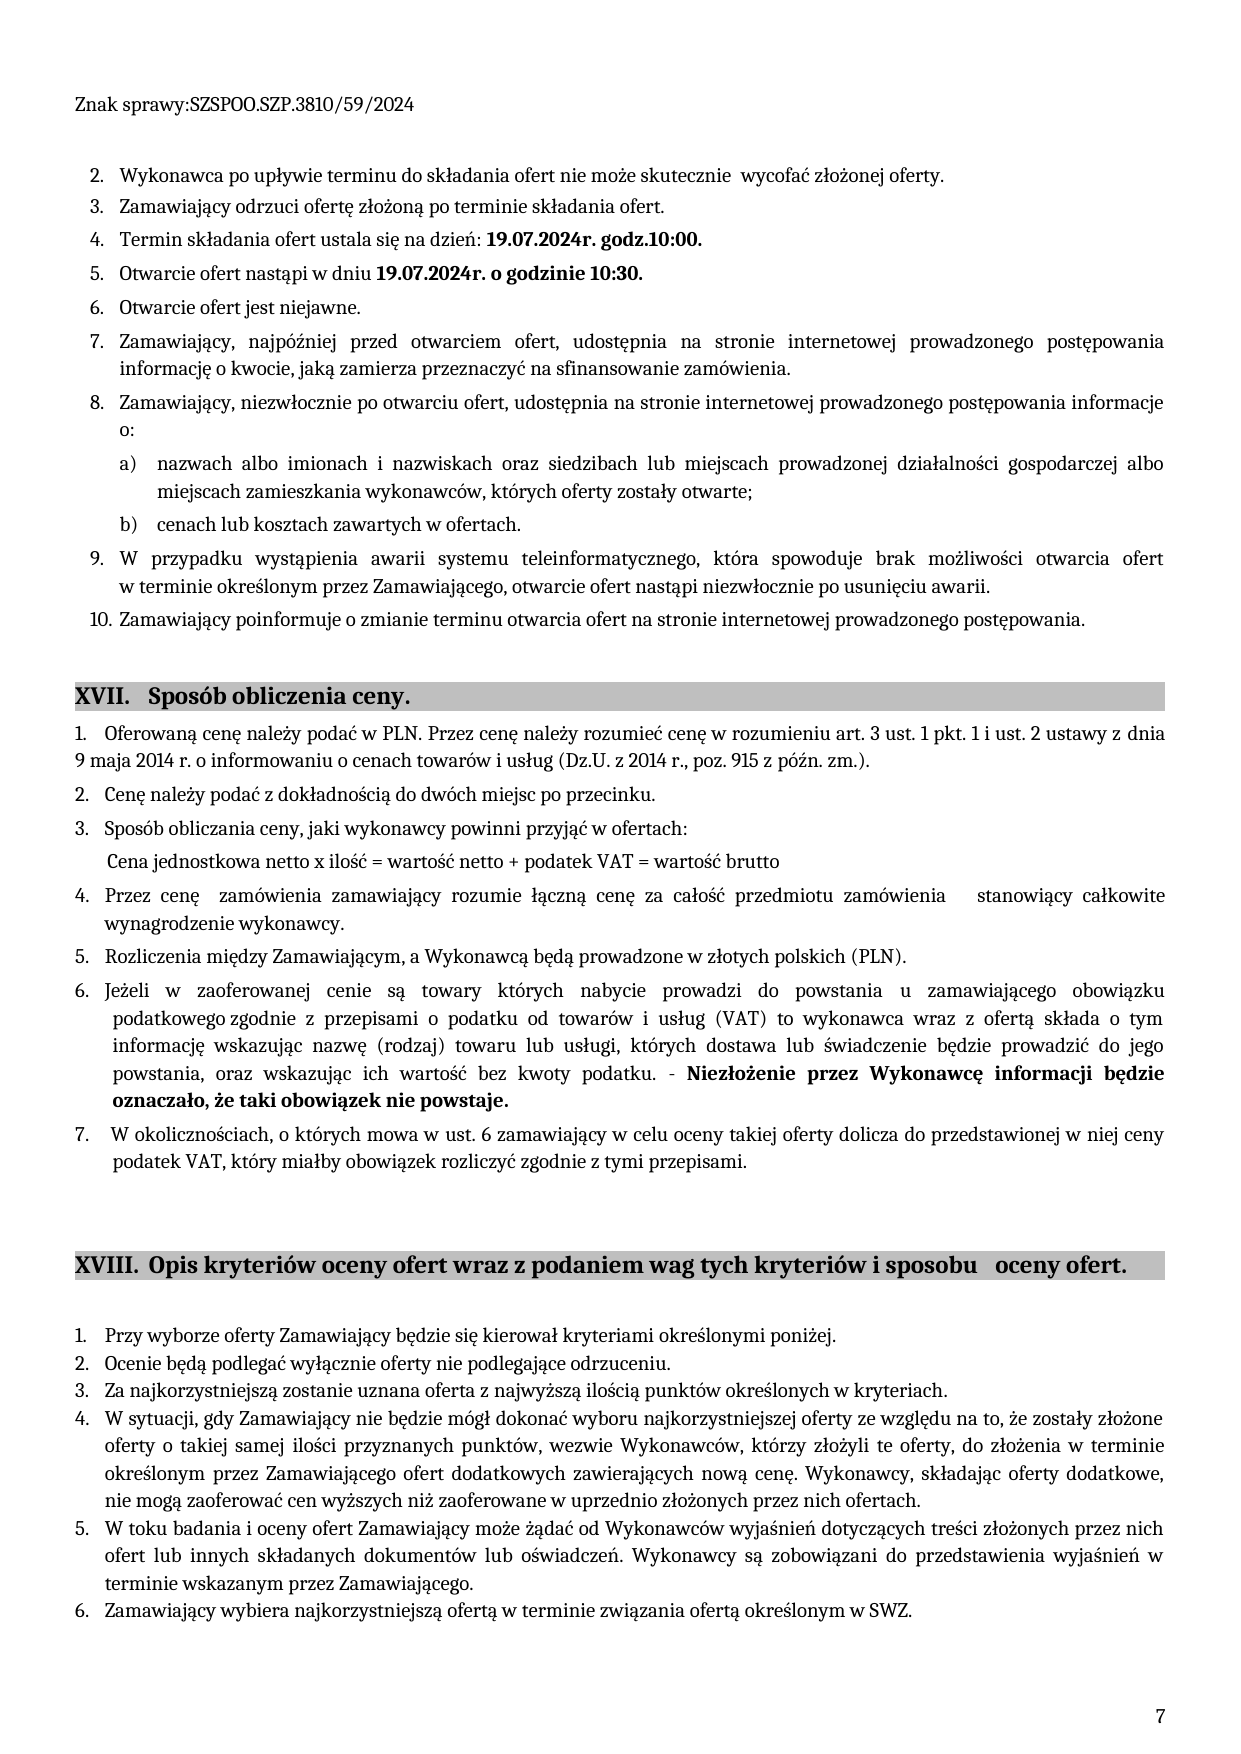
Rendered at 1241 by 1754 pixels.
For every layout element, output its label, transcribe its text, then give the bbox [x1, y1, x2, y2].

list Zamawiający odrzuci ofertę złożoną po terminie składania ofert. [90, 194, 1165, 218]
list W okolicznościach, o których mowa w ust. 6 zamawiający w celu oceny takiej oferty dolicza do przedstawionej w niej ceny podatek VAT, który miałby obowiązek rozliczyć zgodnie z tymi przepisami. [75, 1122, 1165, 1174]
text XVIII. Opis kryteriów oceny ofert wraz z podaniem wag tych kryteriów i sposobu oceny ofert. [75, 1251, 1165, 1280]
list Ocenie będą podlegać wyłącznie oferty nie podlegające odrzuceniu. [75, 1352, 1165, 1376]
list W sytuacji, gdy Zamawiający nie będzie mógł dokonać wyboru najkorzystniejszej oferty ze względu na to, że zostały złożone oferty o takiej samej ilości przyznanych punktów, wezwie Wykonawców, którzy złożyli te oferty, do złożenia w terminie określonym przez Zamawiającego ofert dodatkowych zawierających nową cenę. Wykonawcy, składając oferty dodatkowe, nie mogą zaoferować cen wyższych niż zaoferowane w uprzednio złożonych przez nich ofertach. [75, 1407, 1165, 1513]
list Przy wyborze oferty Zamawiający będzie się kierował kryteriami określonymi poniżej. [75, 1324, 1165, 1348]
list Otwarcie ofert nastąpi w dniu 19.07.2024r. o godzinie 10:30. [90, 262, 1165, 286]
list nazwach albo imionach i nazwiskach oraz siedzibach lub miejscach prowadzonej działalności gospodarczej albo miejscach zamieszkania wykonawców, których oferty zostały otwarte; [119, 452, 1165, 503]
list Cenę należy podać z dokładnością do dwóch miejsc po przecinku. [75, 782, 1165, 806]
list Zamawiający wybiera najkorzystniejszą ofertą w terminie związania ofertą określonym w SWZ. [75, 1599, 1165, 1623]
list Rozliczenia między Zamawiającym, a Wykonawcą będą prowadzone w złotych polskich (PLN). [75, 945, 1165, 969]
list W przypadku wystąpienia awarii systemu teleinformatycznego, która spowoduje brak możliwości otwarcia ofert w terminie określonym przez Zamawiającego, otwarcie ofert nastąpi niezwłocznie po usunięciu awarii. [90, 547, 1165, 598]
list Zamawiający, niezwłocznie po otwarciu ofert, udostępnia na stronie internetowej prowadzonego postępowania informacje o: [90, 391, 1165, 442]
list W toku badania i oceny ofert Zamawiający może żądać od Wykonawców wyjaśnień dotyczących treści złożonych przez nich ofert lub innych składanych dokumentów lub oświadczeń. Wykonawcy są zobowiązani do przedstawienia wyjaśnień w terminie wskazanym przez Zamawiającego. [75, 1517, 1165, 1596]
subtitle XVII. Sposób obliczenia ceny. [75, 682, 1165, 711]
text Cena jednostkowa netto x ilość = wartość netto + podatek VAT = wartość brutto [75, 850, 1165, 874]
list Termin składania ofert ustala się na dzień: 19.07.2024r. godz.10:00. [90, 228, 1165, 252]
list Jeżeli w zaoferowanej cenie są towary których nabycie prowadzi do powstania u zamawiającego obowiązku podatkowego zgodnie z przepisami o podatku od towarów i usług (VAT) to wykonawca wraz z ofertą składa o tym informację wskazując nazwę (rodzaj) towaru lub usługi, których dostawa lub świadczenie będzie prowadzić do jego powstania, oraz wskazując ich wartość bez kwoty podatku. - Niezłożenie przez Wykonawcę informacji będzie oznaczało, że taki obowiązek nie powstaje. [75, 979, 1165, 1113]
list Sposób obliczania ceny, jaki wykonawcy powinni przyjąć w ofertach: [75, 816, 1165, 840]
list Otwarcie ofert jest niejawne. [90, 296, 1165, 319]
list Przez cenę zamówienia zamawiający rozumie łączną cenę za całość przedmiotu zamówienia stanowiący całkowite wynagrodzenie wykonawcy. [75, 884, 1165, 935]
list Wykonawca po upływie terminu do składania ofert nie może skutecznie wycofać złożonej oferty. [90, 164, 1165, 188]
list Zamawiający, najpóźniej przed otwarciem ofert, udostępnia na stronie internetowej prowadzonego postępowania informację o kwocie, jaką zamierza przeznaczyć na sfinansowanie zamówienia. [90, 329, 1165, 381]
list cenach lub kosztach zawartych w ofertach. [119, 513, 1165, 537]
list Za najkorzystniejszą zostanie uznana oferta z najwyższą ilością punktów określonych w kryteriach. [75, 1379, 1165, 1403]
list Oferowaną cenę należy podać w PLN. Przez cenę należy rozumieć cenę w rozumieniu art. 3 ust. 1 pkt. 1 i ust. 2 ustawy z dnia 9 maja 2014 r. o informowaniu o cenach towarów i usług (Dz.U. z 2014 r., poz. 915 z późn. zm.). [75, 721, 1165, 773]
list Zamawiający poinformuje o zmianie terminu otwarcia ofert na stronie internetowej prowadzonego postępowania. [90, 608, 1165, 632]
